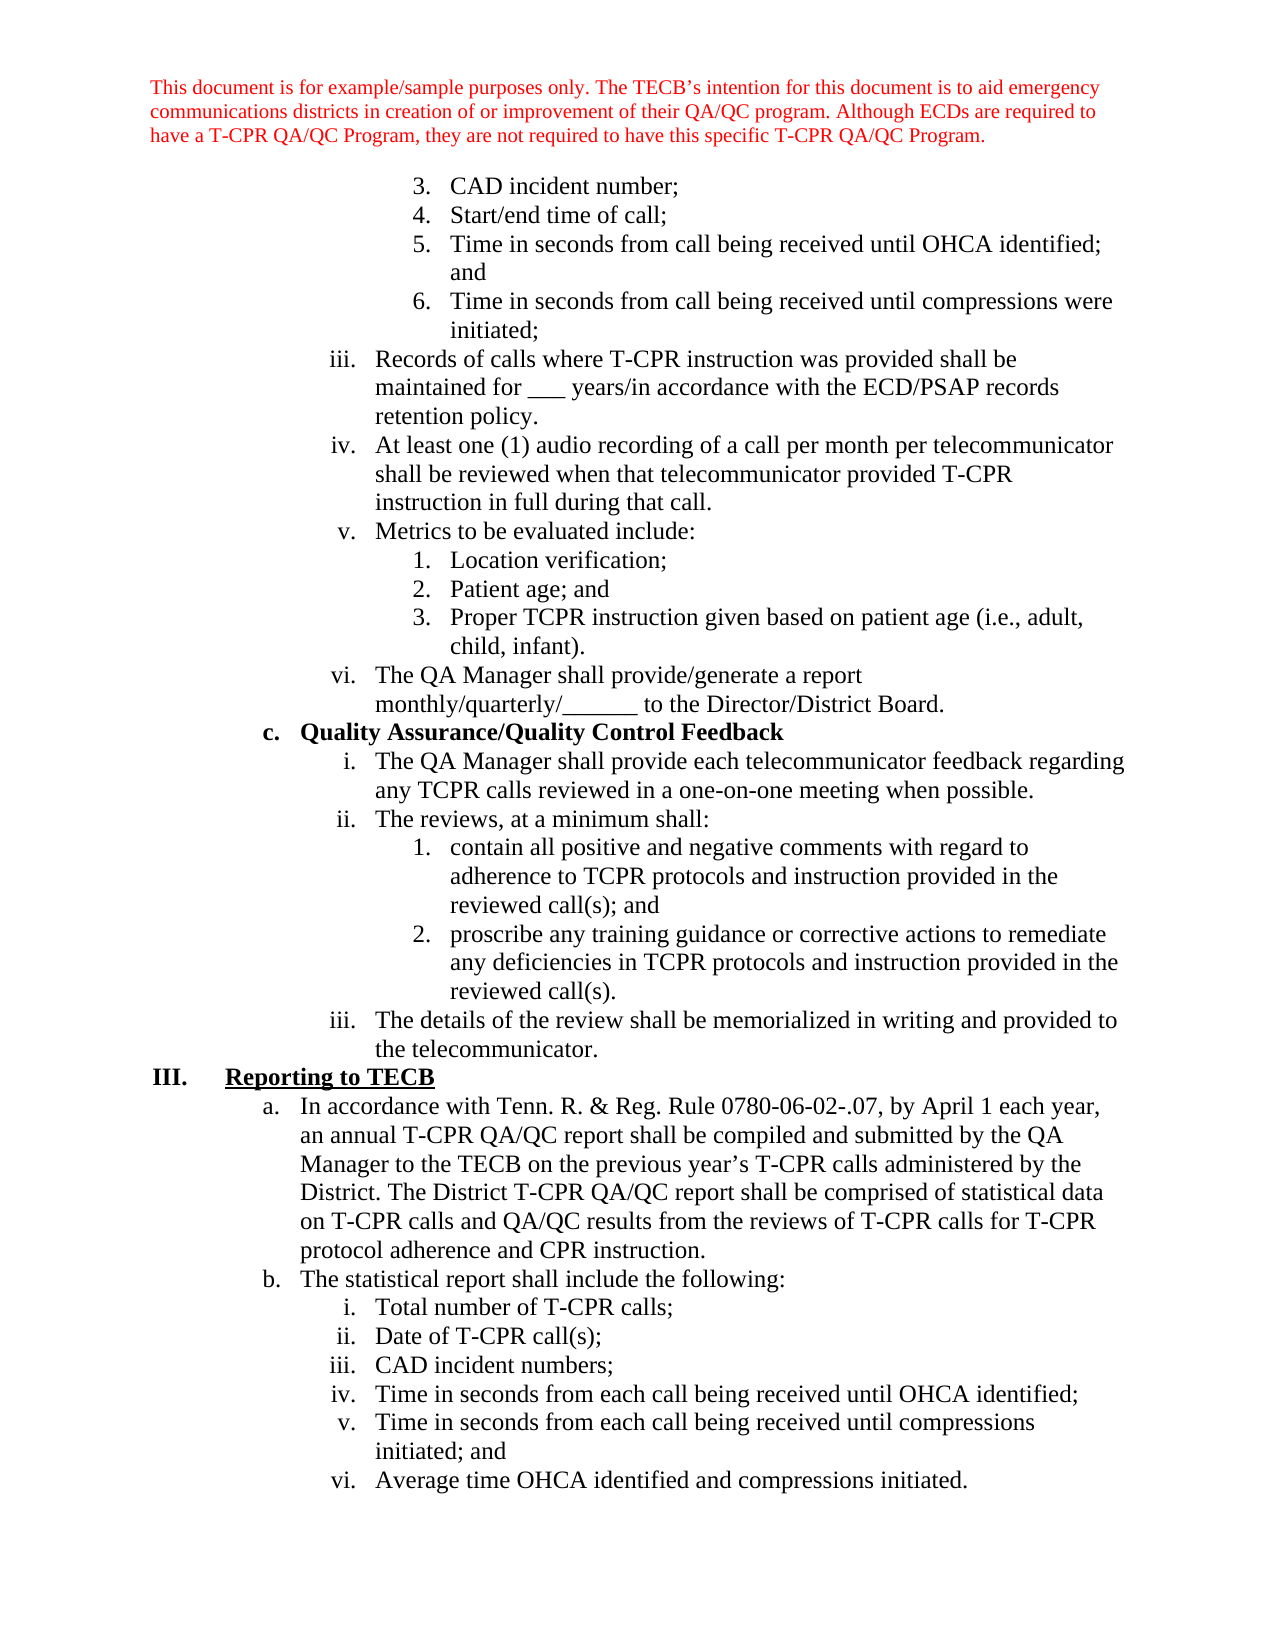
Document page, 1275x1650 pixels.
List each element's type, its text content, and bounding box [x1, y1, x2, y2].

list In accordance with Tenn. R. & Reg. Rule 0780-06-02-.07, by April 1 each year, an annual T-CPR QA/QC report shall be compiled and submitted by the QA Manager to the TECB on the previous year’s T-CPR calls administered by the District. The District T-CPR QA/QC report shall be comprised of statistical data on T-CPR calls and QA/QC results from the reviews of T-CPR calls for T-CPR protocol adherence and CPR instruction. [262, 1091, 1125, 1264]
list At least one (1) audio recording of a call per month per telecommunicator shall be reviewed when that telecommunicator provided T-CPR instruction in full during that call. [356, 430, 1125, 516]
list Date of T-CPR call(s); [356, 1321, 1125, 1350]
list Time in seconds from each call being received until OHCA identified; [356, 1379, 1125, 1407]
list Start/end time of call; [412, 200, 1125, 229]
list Time in seconds from each call being received until compressions initiated; and [356, 1407, 1125, 1465]
list Time in seconds from call being received until OHCA identified; and [412, 229, 1125, 286]
list Total number of T-CPR calls; [356, 1292, 1125, 1321]
list The statistical report shall include the following: [262, 1264, 1125, 1292]
list Average time OHCA identified and compressions initiated. [356, 1465, 1125, 1494]
list proscribe any training guidance or corrective actions to remediate any deficiencies in TCPR protocols and instruction provided in the reviewed call(s). [412, 919, 1125, 1005]
list The reviews, at a minimum shall: [356, 804, 1125, 832]
list CAD incident number; [412, 171, 1125, 200]
list CAD incident numbers; [356, 1350, 1125, 1379]
list Records of calls where T-CPR instruction was provided shall be maintained for ___ years/in accordance with the ECD/PSAP records retention policy. [356, 344, 1125, 430]
list Location verification; [412, 545, 1125, 574]
list The QA Manager shall provide each telecommunicator feedback regarding any TCPR calls reviewed in a one-on-one meeting when possible. [356, 746, 1125, 804]
list contain all positive and negative comments with regard to adherence to TCPR protocols and instruction provided in the reviewed call(s); and [412, 832, 1125, 919]
list Quality Assurance/Quality Control Feedback [262, 717, 1125, 746]
list Reporting to TECB [187, 1062, 1125, 1091]
list Proper TCPR instruction given based on patient age (i.e., adult, child, infant). [412, 602, 1125, 660]
list Time in seconds from call being received until compressions were initiated; [412, 286, 1125, 344]
list The QA Manager shall provide/generate a report monthly/quarterly/______ to the Director/District Board. [356, 660, 1125, 717]
list Metrics to be evaluated include: [356, 516, 1125, 545]
list Patient age; and [412, 574, 1125, 602]
list The details of the review shall be memorialized in writing and provided to the telecommunicator. [356, 1005, 1125, 1062]
